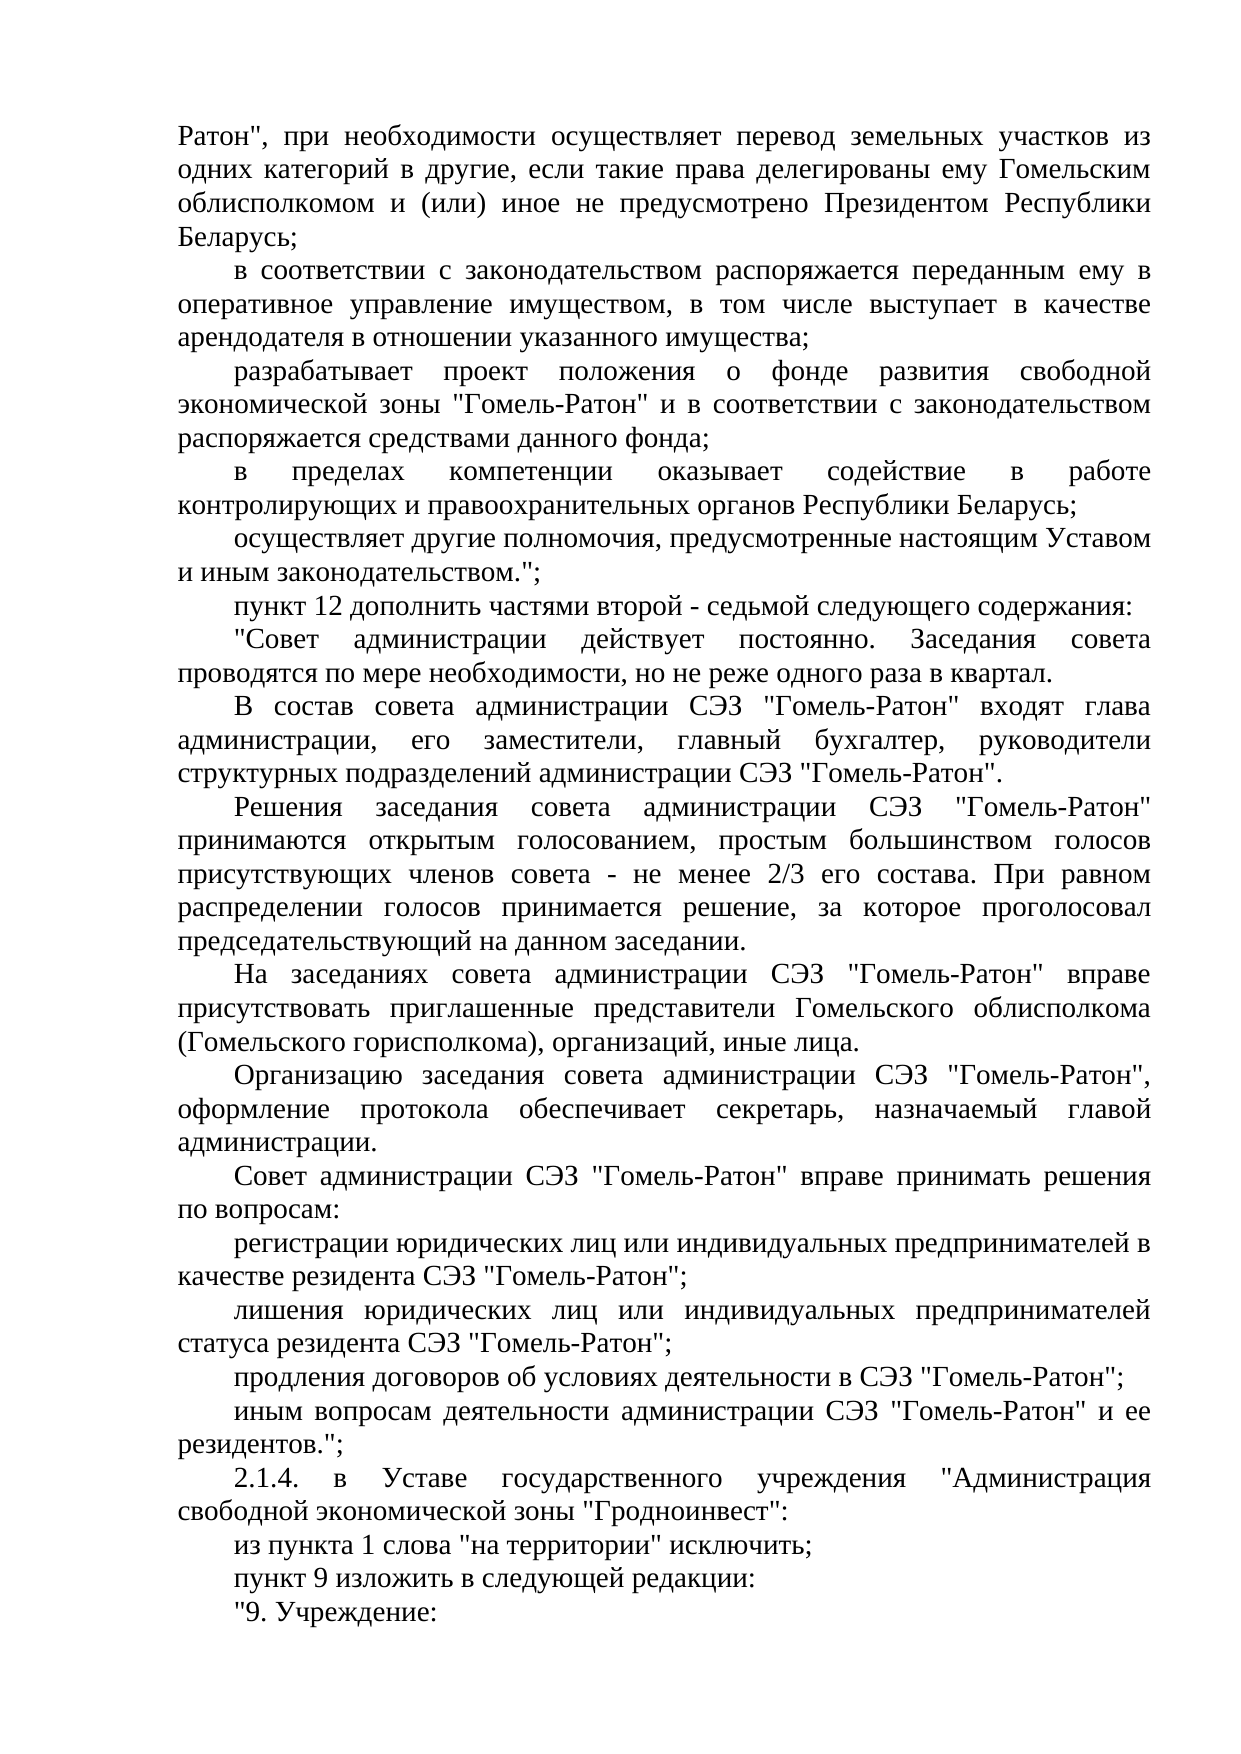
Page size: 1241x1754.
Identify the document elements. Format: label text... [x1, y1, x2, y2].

text Совет администрации СЭЗ "Гомель-Ратон" вправе принимать решения по вопросам: [177, 1158, 1152, 1225]
text В состав совета администрации СЭЗ "Гомель-Ратон" входят глава администрации, его заместители, главный бухгалтер, руководители структурных подразделений администрации СЭЗ "Гомель-Ратон". [177, 688, 1152, 789]
text Решения заседания совета администрации СЭЗ "Гомель-Ратон" принимаются открытым голосованием, простым большинством голосов присутствующих членов совета - не менее 2/3 его состава. При равном распределении голосов принимается решение, за которое проголосовал председательствующий на данном заседании. [177, 789, 1152, 957]
text пункт 9 изложить в следующей редакции: [177, 1560, 1152, 1594]
text пункт 12 дополнить частями второй - седьмой следующего содержания: [177, 588, 1152, 621]
text разрабатывает проект положения о фонде развития свободной экономической зоны "Гомель-Ратон" и в соответствии с законодательством распоряжается средствами данного фонда; [177, 353, 1152, 453]
text в соответствии с законодательством распоряжается переданным ему в оперативное управление имуществом, в том числе выступает в качестве арендодателя в отношении указанного имущества; [177, 252, 1152, 353]
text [177, 118, 1152, 252]
text "9. Учреждение: [177, 1594, 1152, 1627]
text На заседаниях совета администрации СЭЗ "Гомель-Ратон" вправе присутствовать приглашенные представители Гомельского облисполкома (Гомельского горисполкома), организаций, иные лица. [177, 957, 1152, 1057]
text иным вопросам деятельности администрации СЭЗ "Гомель-Ратон" и ее резидентов."; [177, 1393, 1152, 1460]
text Организацию заседания совета администрации СЭЗ "Гомель-Ратон", оформление протокола обеспечивает секретарь, назначаемый главой администрации. [177, 1057, 1152, 1158]
text из пункта 1 слова "на территории" исключить; [177, 1527, 1152, 1560]
text лишения юридических лиц или индивидуальных предпринимателей статуса резидента СЭЗ "Гомель-Ратон"; [177, 1292, 1152, 1359]
text продления договоров об условиях деятельности в СЭЗ "Гомель-Ратон"; [177, 1359, 1152, 1393]
text "Совет администрации действует постоянно. Заседания совета проводятся по мере необходимости, но не реже одного раза в квартал. [177, 621, 1152, 688]
text регистрации юридических лиц или индивидуальных предпринимателей в качестве резидента СЭЗ "Гомель-Ратон"; [177, 1225, 1152, 1292]
text осуществляет другие полномочия, предусмотренные настоящим Уставом и иным законодательством."; [177, 521, 1152, 588]
text в пределах компетенции оказывает содействие в работе контролирующих и правоохранительных органов Республики Беларусь; [177, 453, 1152, 521]
text 2.1.4. в Уставе государственного учреждения "Администрация свободной экономической зоны "Гродноинвест": [177, 1460, 1152, 1527]
